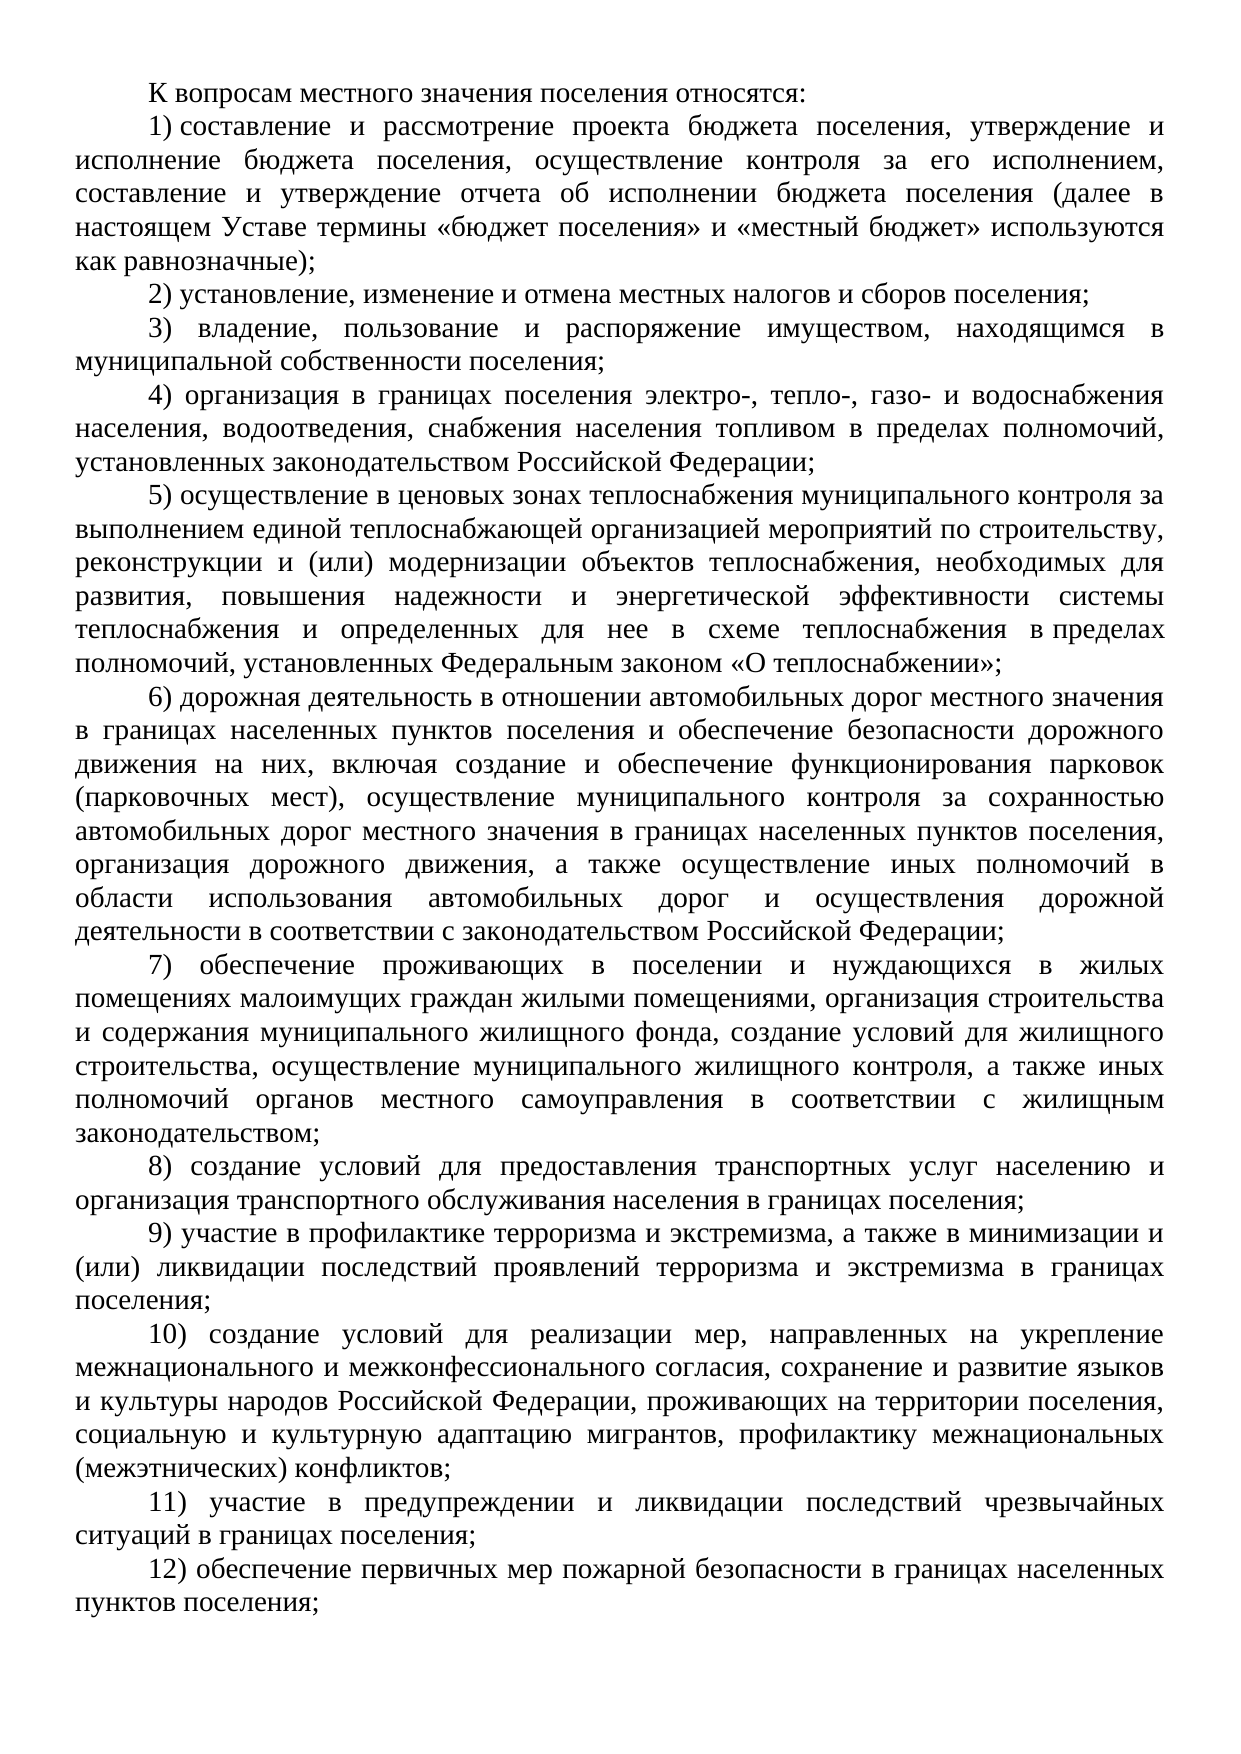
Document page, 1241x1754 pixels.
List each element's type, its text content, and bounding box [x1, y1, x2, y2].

text 8) создание условий для предоставления транспортных услуг населению и организация транспортного обслуживания населения в границах поселения; [75, 1148, 1165, 1215]
text 5) осуществление в ценовых зонах теплоснабжения муниципального контроля за выполнением единой теплоснабжающей организацией мероприятий по строительству, реконструкции и (или) модернизации объектов теплоснабжения, необходимых для развития, повышения надежности и энергетической эффективности системы теплоснабжения и определенных для нее в схеме теплоснабжения в пределах полномочий, установленных Федеральным законом «О теплоснабжении»; [75, 477, 1165, 679]
text 6) дорожная деятельность в отношении автомобильных дорог местного значения в границах населенных пунктов поселения и обеспечение безопасности дорожного движения на них, включая создание и обеспечение функционирования парковок (парковочных мест), осуществление муниципального контроля за сохранностью автомобильных дорог местного значения в границах населенных пунктов поселения, организация дорожного движения, а также осуществление иных полномочий в области использования автомобильных дорог и осуществления дорожной деятельности в соответствии с законодательством Российской Федерации; [75, 679, 1165, 947]
text К вопросам местного значения поселения относятся: [75, 75, 1165, 108]
text 10) создание условий для реализации мер, направленных на укрепление межнационального и межконфессионального согласия, сохранение и развитие языков и культуры народов Российской Федерации, проживающих на территории поселения, социальную и культурную адаптацию мигрантов, профилактику межнациональных (межэтнических) конфликтов; [75, 1316, 1165, 1484]
text 11) участие в предупреждении и ликвидации последствий чрезвычайных ситуаций в границах поселения; [75, 1484, 1165, 1551]
text 2) установление, изменение и отмена местных налогов и сборов поселения; [75, 276, 1165, 310]
text 9) участие в профилактике терроризма и экстремизма, а также в минимизации и (или) ликвидации последствий проявлений терроризма и экстремизма в границах поселения; [75, 1215, 1165, 1316]
text 12) обеспечение первичных мер пожарной безопасности в границах населенных пунктов поселения; [75, 1551, 1165, 1618]
text 7) обеспечение проживающих в поселении и нуждающихся в жилых помещениях малоимущих граждан жилыми помещениями, организация строительства и содержания муниципального жилищного фонда, создание условий для жилищного строительства, осуществление муниципального жилищного контроля, а также иных полномочий органов местного самоуправления в соответствии с жилищным законодательством; [75, 947, 1165, 1148]
text 4) организация в границах поселения электро-, тепло-, газо- и водоснабжения населения, водоотведения, снабжения населения топливом в пределах полномочий, установленных законодательством Российской Федерации; [75, 377, 1165, 477]
text 3) владение, пользование и распоряжение имуществом, находящимся в муниципальной собственности поселения; [75, 310, 1165, 377]
text 1) составление и рассмотрение проекта бюджета поселения, утверждение и исполнение бюджета поселения, осуществление контроля за его исполнением, составление и утверждение отчета об исполнении бюджета поселения (далее в настоящем Уставе термины «бюджет поселения» и «местный бюджет» используются как равнозначные); [75, 108, 1165, 276]
